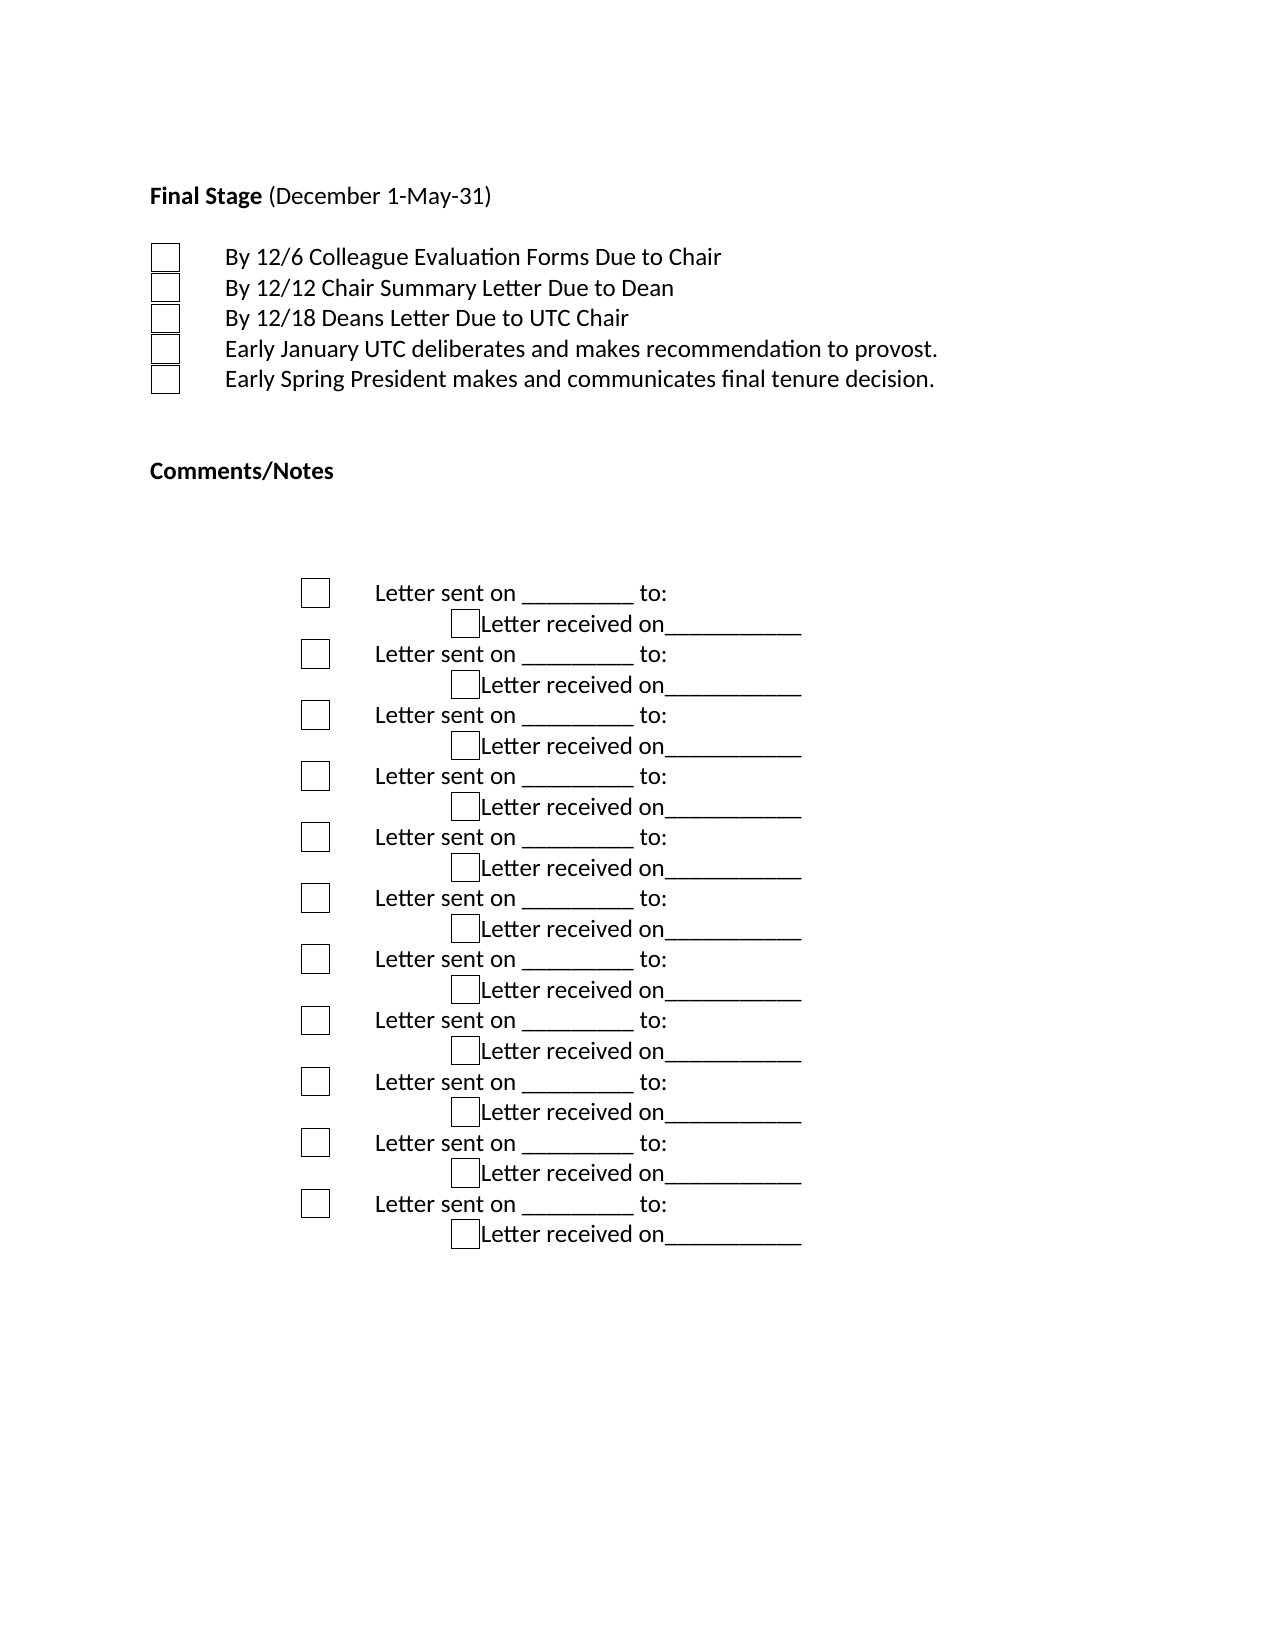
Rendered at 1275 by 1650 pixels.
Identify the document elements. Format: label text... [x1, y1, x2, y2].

text Letter sent on _________ to: [225, 1188, 1125, 1218]
text Letter received on___________ [150, 608, 1125, 638]
text Letter received on___________ [150, 730, 1125, 760]
text Letter received on___________ [150, 913, 1125, 943]
text Letter received on___________ [150, 974, 1125, 1004]
text Letter received on___________ [150, 1035, 1125, 1066]
text Letter received on___________ [150, 669, 1125, 699]
text Comments/Notes [150, 455, 1125, 486]
text Letter sent on _________ to: [150, 577, 1125, 608]
text Letter sent on _________ to: [150, 638, 1125, 669]
text Letter sent on _________ to: [150, 1004, 1125, 1035]
text Letter sent on _________ to: [150, 699, 1125, 730]
text Early Spring President makes and communicates final tenure decision. [150, 364, 1125, 394]
text Letter received on___________ [150, 791, 1125, 821]
text Letter received on___________ [150, 1157, 1125, 1188]
text Letter sent on _________ to: [150, 821, 1125, 852]
text Final Stage (December 1-May-31) [150, 181, 1125, 211]
text Letter received on___________ [150, 852, 1125, 882]
text Early January UTC deliberates and makes recommendation to provost. [150, 333, 1125, 364]
text Letter sent on _________ to: [150, 882, 1125, 913]
text Letter received on___________ [150, 1218, 1125, 1249]
text By 12/18 Deans Letter Due to UTC Chair [150, 303, 1125, 333]
text By 12/12 Chair Summary Letter Due to Dean [150, 272, 1125, 303]
text By 12/6 Colleague Evaluation Forms Due to Chair [150, 242, 1125, 272]
text Letter received on___________ [150, 1096, 1125, 1127]
text Letter sent on _________ to: [150, 760, 1125, 791]
text Letter sent on _________ to: [150, 943, 1125, 974]
text Letter sent on _________ to: [150, 1066, 1125, 1096]
text Letter sent on _________ to: [225, 1127, 1125, 1157]
